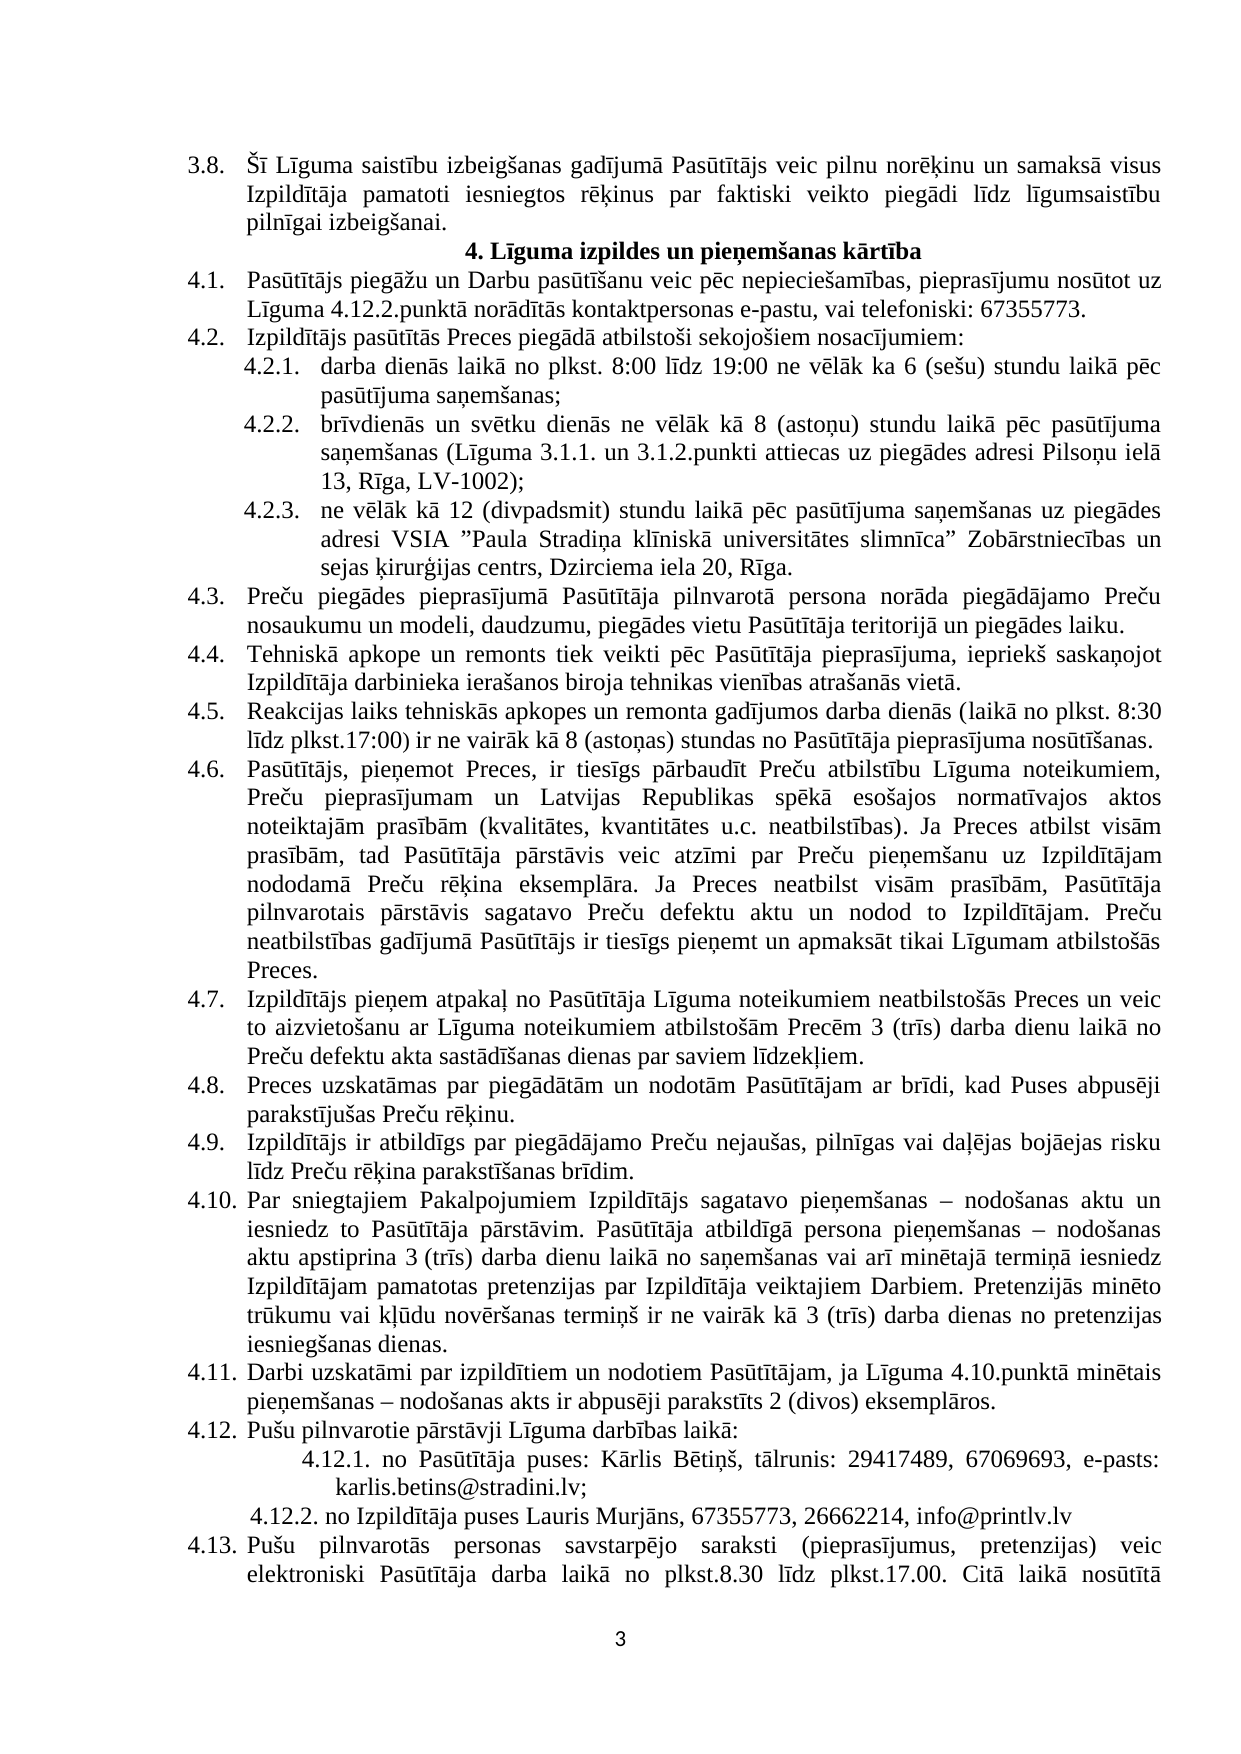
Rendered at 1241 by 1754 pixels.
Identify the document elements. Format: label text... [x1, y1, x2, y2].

text 4.8. Preces uzskatāmas par piegādātām un nodotām Pasūtītājam ar brīdi, kad Puses abpusēji parakstījušas Preču rēķinu. [187, 1070, 1162, 1127]
text 4.12.1. no Pasūtītāja puses: Kārlis Bētiņš, tālrunis: 29417489, 67069693, e-pasts: karlis.betins@stradini.lv; [187, 1444, 1162, 1501]
text 4.9. Izpildītājs ir atbildīgs par piegādājamo Preču nejaušas, pilnīgas vai daļējas bojāejas risku līdz Preču rēķina parakstīšanas brīdim. [187, 1127, 1162, 1185]
text 4.2.3. ne vēlāk kā 12 (divpadsmit) stundu laikā pēc pasūtījuma saņemšanas uz piegādes adresi VSIA ”Paula Stradiņa klīniskā universitātes slimnīca” Zobārstniecības un sejas ķirurģijas centrs, Dzirciema iela 20, Rīga. [187, 495, 1162, 581]
text 4.5. Reakcijas laiks tehniskās apkopes un remonta gadījumos darba dienās (laikā no plkst. 8:30 līdz plkst.17:00) ir ne vairāk kā 8 (astoņas) stundas no Pasūtītāja pieprasījuma nosūtīšanas. [187, 696, 1162, 754]
text 4.4. Tehniskā apkope un remonts tiek veikti pēc Pasūtītāja pieprasījuma, iepriekš saskaņojot Izpildītāja darbinieka ierašanos biroja tehnikas vienības atrašanās vietā. [187, 639, 1162, 696]
text 4.10. Par sniegtajiem Pakalpojumiem Izpildītājs sagatavo pieņemšanas – nodošanas aktu un iesniedz to Pasūtītāja pārstāvim. Pasūtītāja atbildīgā persona pieņemšanas – nodošanas aktu apstiprina 3 (trīs) darba dienu laikā no saņemšanas vai arī minētajā termiņā iesniedz Izpildītājam pamatotas pretenzijas par Izpildītāja veiktajiem Darbiem. Pretenzijās minēto trūkumu vai kļūdu novēršanas termiņš ir ne vairāk kā 3 (trīs) darba dienas no pretenzijas iesniegšanas dienas. [187, 1185, 1162, 1357]
text 4.1. Pasūtītājs piegāžu un Darbu pasūtīšanu veic pēc nepieciešamības, pieprasījumu nosūtot uz Līguma 4.12.2.punktā norādītās kontaktpersonas e-pastu, vai telefoniski: 67355773. [187, 265, 1162, 322]
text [187, 1530, 1162, 1587]
text 4.2.1. darba dienās laikā no plkst. 8:00 līdz 19:00 ne vēlāk ka 6 (sešu) stundu laikā pēc pasūtījuma saņemšanas; [187, 351, 1162, 409]
text 4.3. Preču piegādes pieprasījumā Pasūtītāja pilnvarotā persona norāda piegādājamo Preču nosaukumu un modeli, daudzumu, piegādes vietu Pasūtītāja teritorijā un piegādes laiku. [187, 581, 1162, 639]
text 4.12.2. no Izpildītāja puses Lauris Murjāns, 67355773, 26662214, info@printlv.lv [187, 1501, 1162, 1530]
text 4.12. Pušu pilnvarotie pārstāvji Līguma darbības laikā: [187, 1415, 1162, 1444]
text 4.11. Darbi uzskatāmi par izpildītiem un nodotiem Pasūtītājam, ja Līguma 4.10.punktā minētais pieņemšanas – nodošanas akts ir abpusēji parakstīts 2 (divos) eksemplāros. [187, 1357, 1162, 1415]
text 4.2.2. brīvdienās un svētku dienās ne vēlāk kā 8 (astoņu) stundu laikā pēc pasūtījuma saņemšanas (Līguma 3.1.1. un 3.1.2.punkti attiecas uz piegādes adresi Pilsoņu ielā 13, Rīga, LV-1002); [187, 409, 1162, 495]
text 4. Līguma izpildes un pieņemšanas kārtība [225, 236, 1162, 265]
list Šī Līguma saistību izbeigšanas gadījumā Pasūtītājs veic pilnu norēķinu un samaksā visus Izpildītāja pamatoti iesniegtos rēķinus par faktiski veikto piegādi līdz līgumsaistību pilnīgai izbeigšanai. [187, 150, 1162, 236]
text 4.7. Izpildītājs pieņem atpakaļ no Pasūtītāja Līguma noteikumiem neatbilstošās Preces un veic to aizvietošanu ar Līguma noteikumiem atbilstošām Precēm 3 (trīs) darba dienu laikā no Preču defektu akta sastādīšanas dienas par saviem līdzekļiem. [187, 984, 1162, 1070]
text 4.2. Izpildītājs pasūtītās Preces piegādā atbilstoši sekojošiem nosacījumiem: [187, 322, 1162, 351]
text 4.6. Pasūtītājs, pieņemot Preces, ir tiesīgs pārbaudīt Preču atbilstību Līguma noteikumiem, Preču pieprasījumam un Latvijas Republikas spēkā esošajos normatīvajos aktos noteiktajām prasībām (kvalitātes, kvantitātes u.c. neatbilstības). Ja Preces atbilst visām prasībām, tad Pasūtītāja pārstāvis veic atzīmi par Preču pieņemšanu uz Izpildītājam nododamā Preču rēķina eksemplāra. Ja Preces neatbilst visām prasībām, Pasūtītāja pilnvarotais pārstāvis sagatavo Preču defektu aktu un nodod to Izpildītājam. Preču neatbilstības gadījumā Pasūtītājs ir tiesīgs pieņemt un apmaksāt tikai Līgumam atbilstošās Preces. [187, 754, 1162, 984]
